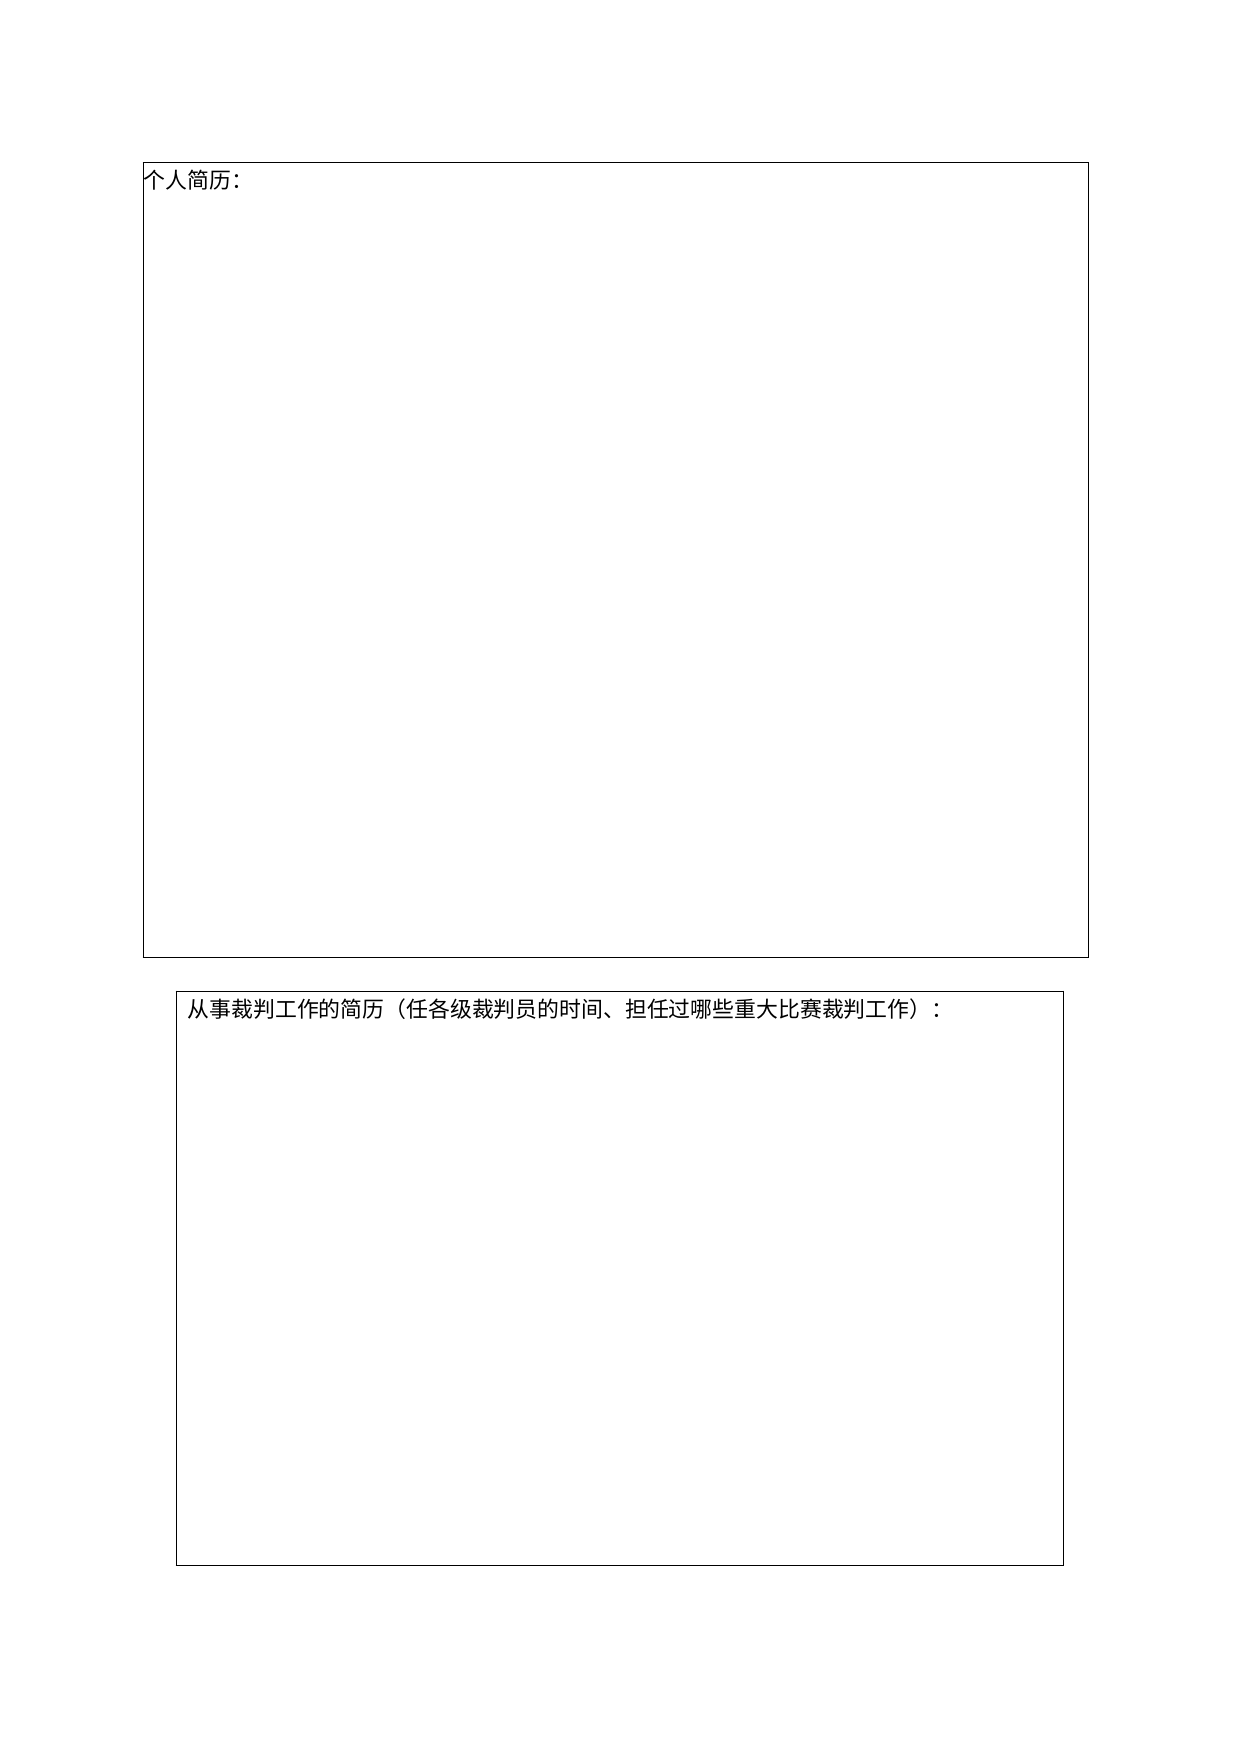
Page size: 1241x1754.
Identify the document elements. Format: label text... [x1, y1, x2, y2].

table_cell 个人简历： [144, 163, 1088, 957]
table_header 从事裁判工作的简历（任各级裁判员的时间、担任过哪些重大比赛裁判工作）： [177, 992, 1063, 1565]
